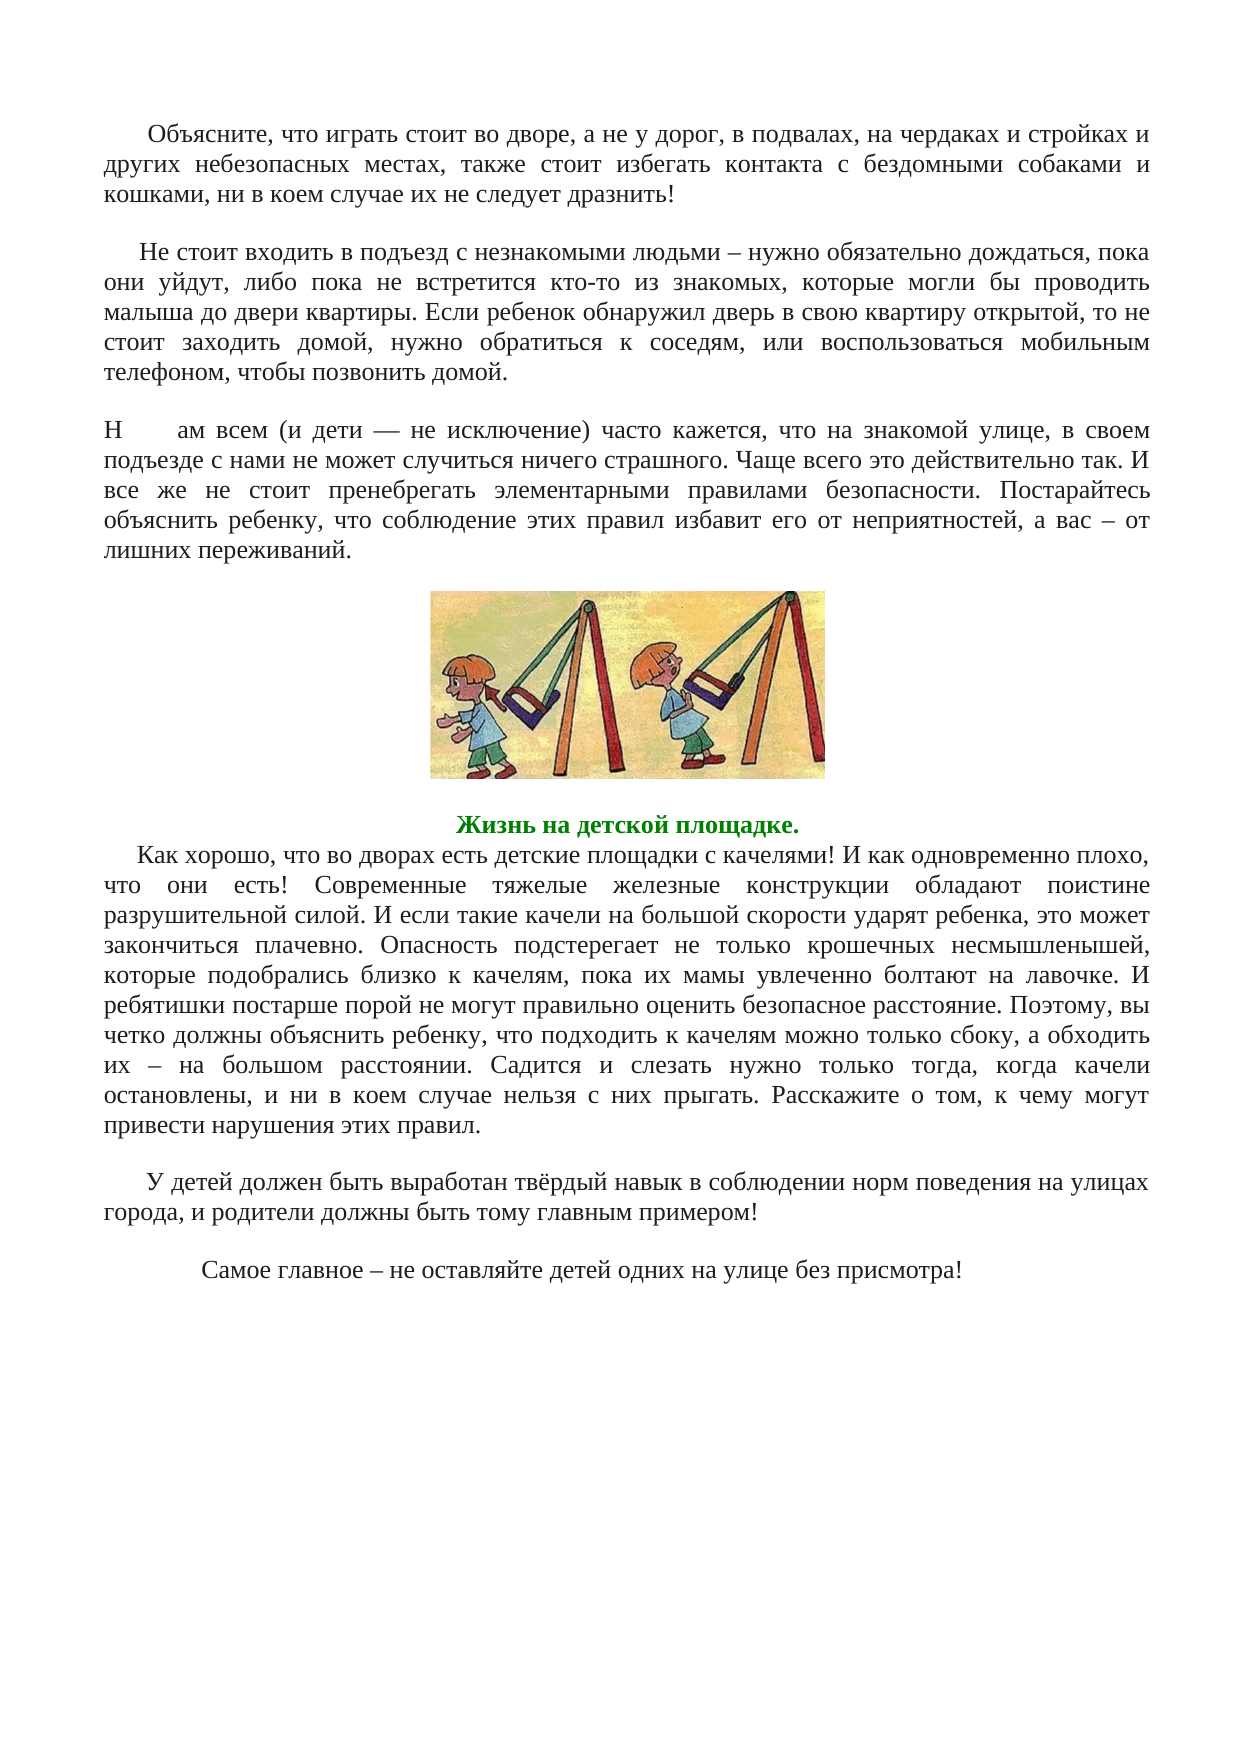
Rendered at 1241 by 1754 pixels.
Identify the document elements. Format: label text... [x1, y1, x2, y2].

text Жизнь на детской площадке. [103, 809, 1152, 839]
text Самое главное – не оставляйте детей одних на улице без присмотра! [103, 1254, 1152, 1284]
text Как хорошо, что во дворах есть детские площадки с качелями! И как одновременно плохо, что они есть! Современные тяжелые железные конструкции обладают поистине разрушительной силой. И если такие качели на большой скорости ударят ребенка, это может закончиться плачевно. Опасность подстерегает не только крошечных несмышленышей, которые подобрались близко к качелям, пока их мамы увлеченно болтают на лавочке. И ребятишки постарше порой не могут правильно оценить безопасное расстояние. Поэтому, вы четко должны объяснить ребенку, что подходить к качелям можно только сбоку, а обходить их – на большом расстоянии. Садится и слезать нужно только тогда, когда качели остановлены, и ни в коем случае нельзя с них прыгать. Расскажите о том, к чему могут привести нарушения этих правил. [103, 839, 1152, 1139]
text У детей должен быть выработан твёрдый навык в соблюдении норм поведения на улицах города, и родители должны быть тому главным примером! [103, 1166, 1152, 1226]
picture [430, 591, 825, 779]
text Не стоит входить в подъезд с незнакомыми людьми – нужно обязательно дождаться, пока они уйдут, либо пока не встретится кто-то из знакомых, которые могли бы проводить малыша до двери квартиры. Если ребенок обнаружил дверь в свою квартиру открытой, то не стоит заходить домой, нужно обратиться к соседям, или воспользоваться мобильным телефоном, чтобы позвонить домой. [103, 236, 1152, 386]
text Н ам всем (и дети — не исключение) часто кажется, что на знакомой улице, в своем подъезде с нами не может случиться ничего страшного. Чаще всего это действительно так. И все же не стоит пренебрегать элементарными правилами безопасности. Постарайтесь объяснить ребенку, что соблюдение этих правил избавит его от неприятностей, а вас – от лишних переживаний. [103, 414, 1152, 564]
text Объясните, что играть стоит во дворе, а не у дорог, в подвалах, на чердаках и стройках и других небезопасных местах, также стоит избегать контакта с бездомными собаками и кошками, ни в коем случае их не следует дразнить! [103, 118, 1152, 208]
